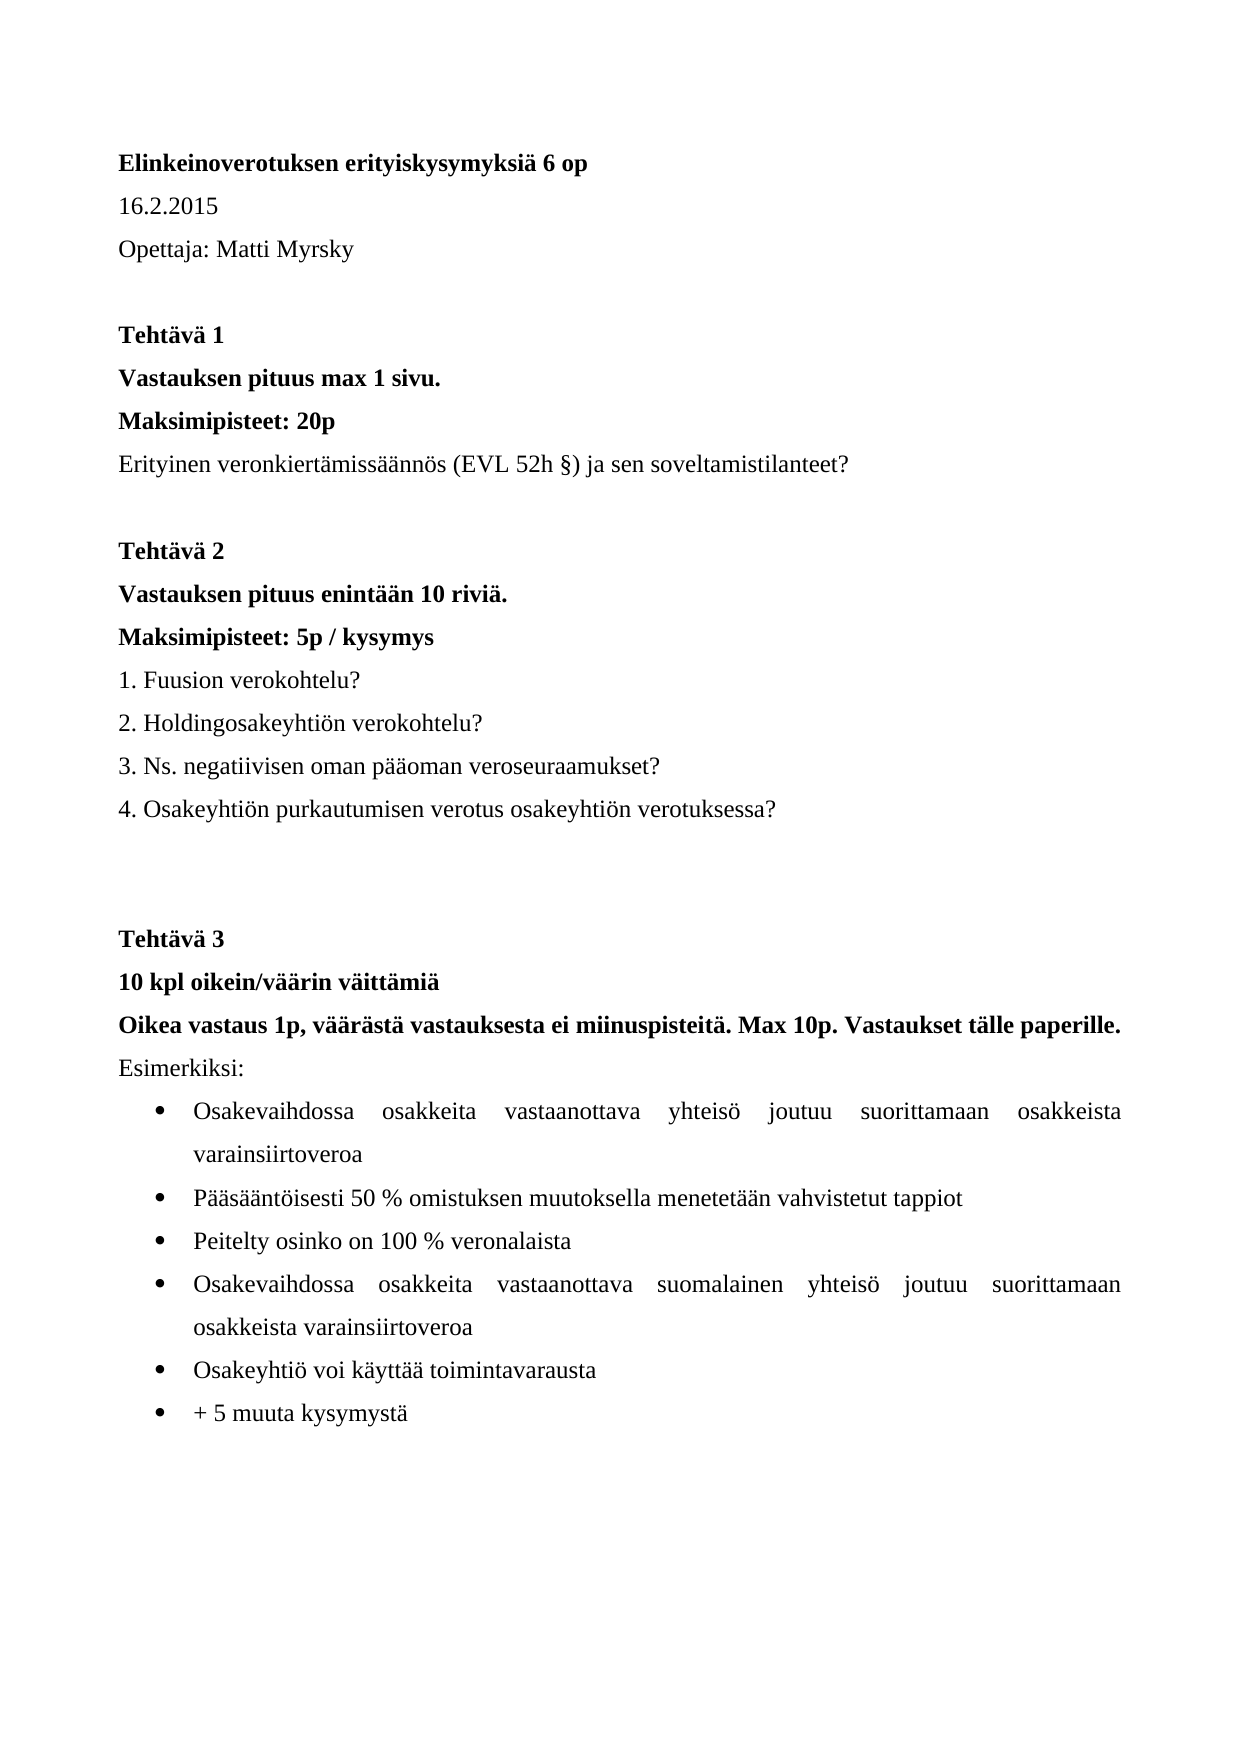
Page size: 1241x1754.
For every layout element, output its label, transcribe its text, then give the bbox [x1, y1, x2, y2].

text Maksimipisteet: 5p / kysymys [118, 622, 1122, 651]
text Tehtävä 1 [118, 320, 1122, 349]
text Opettaja: Matti Myrsky [118, 234, 1122, 263]
list Peitelty osinko on 100 % veronalaista [156, 1226, 1122, 1254]
text 4. Osakeyhtiön purkautumisen verotus osakeyhtiön verotuksessa? [118, 794, 1122, 823]
text 2. Holdingosakeyhtiön verokohtelu? [118, 708, 1122, 737]
list Pääsääntöisesti 50 % omistuksen muutoksella menetetään vahvistetut tappiot [156, 1183, 1122, 1211]
list Osakevaihdossa osakkeita vastaanottava suomalainen yhteisö joutuu suorittamaan osakkeista varainsiirtoveroa [156, 1269, 1122, 1341]
text Maksimipisteet: 20p [118, 406, 1122, 435]
text Oikea vastaus 1p, väärästä vastauksesta ei miinuspisteitä. Max 10p. Vastaukset tälle paperille. [118, 1010, 1122, 1039]
text Vastauksen pituus enintään 10 riviä. [118, 579, 1122, 608]
list + 5 muuta kysymystä [156, 1398, 1122, 1427]
text Esimerkiksi: [118, 1053, 1122, 1082]
text 10 kpl oikein/väärin väittämiä [118, 967, 1122, 996]
text 1. Fuusion verokohtelu? [118, 665, 1122, 694]
text Tehtävä 3 [118, 924, 1122, 953]
list Osakevaihdossa osakkeita vastaanottava yhteisö joutuu suorittamaan osakkeista varainsiirtoveroa [156, 1096, 1122, 1168]
text 16.2.2015 [118, 191, 1122, 219]
list Osakeyhtiö voi käyttää toimintavarausta [156, 1355, 1122, 1384]
text Tehtävä 2 [118, 536, 1122, 564]
text Erityinen veronkiertämissäännös (EVL 52h §) ja sen soveltamistilanteet? [118, 449, 1122, 478]
text 3. Ns. negatiivisen oman pääoman veroseuraamukset? [118, 751, 1122, 780]
text Vastauksen pituus max 1 sivu. [118, 363, 1122, 392]
text Elinkeinoverotuksen erityiskysymyksiä 6 op [118, 148, 1122, 176]
